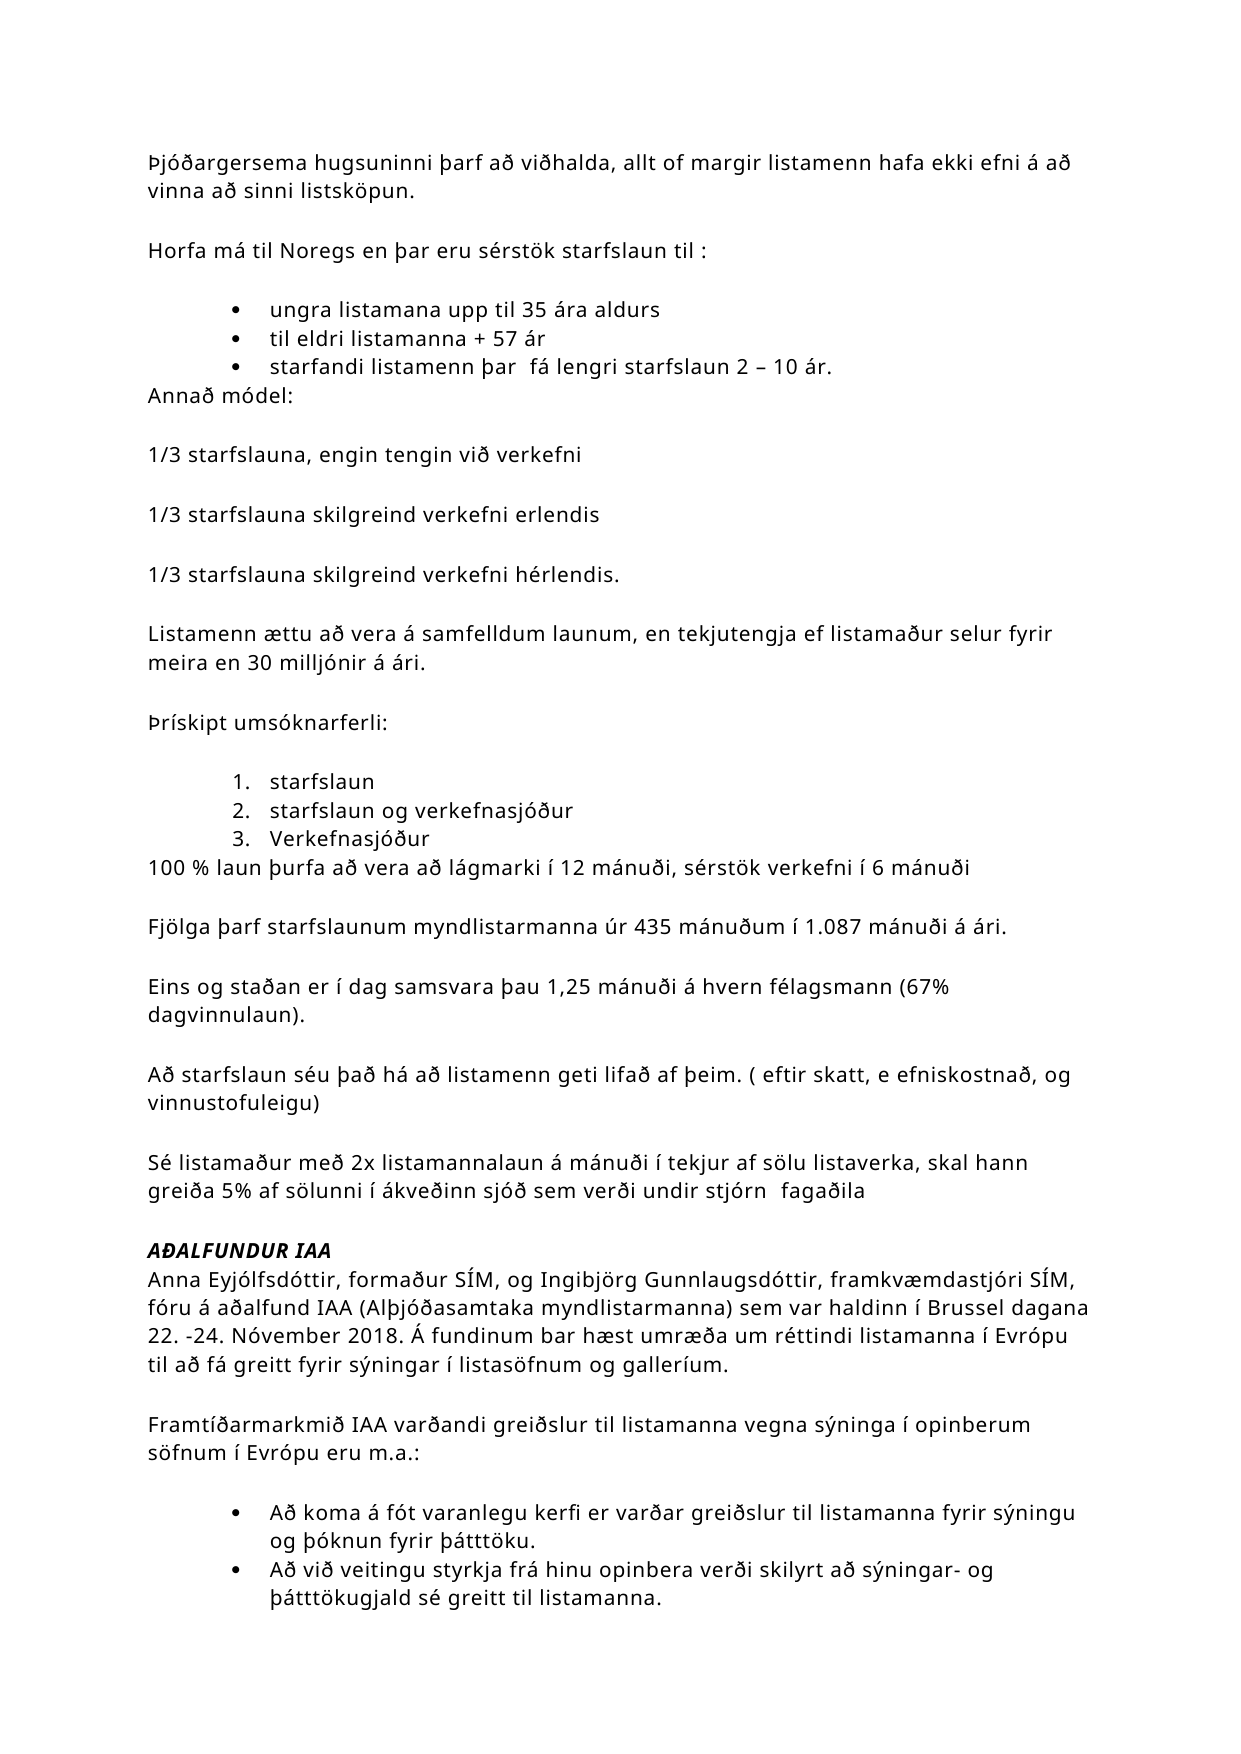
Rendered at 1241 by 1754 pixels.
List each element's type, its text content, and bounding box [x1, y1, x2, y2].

text Listamenn ættu að vera á samfelldum launum, en tekjutengja ef listamaður selur fyrir meira en 30 milljónir á ári. [148, 619, 1093, 676]
text AÐALFUNDUR IAA [148, 1236, 1093, 1265]
list Að við veitingu styrkja frá hinu opinbera verði skilyrt að sýningar- og þátttökugjald sé greitt til listamanna. [232, 1555, 1093, 1612]
text Annað módel: [148, 381, 1093, 409]
list til eldri listamanna + 57 ár [232, 324, 1093, 352]
text Sé listamaður með 2x listamannalaun á mánuði í tekjur af sölu listaverka, skal hann greiða 5% af sölunni í ákveðinn sjóð sem verði undir stjórn fagaðila [148, 1148, 1093, 1205]
text Eins og staðan er í dag samsvara þau 1,25 mánuði á hvern félagsmann (67% dagvinnulaun). [148, 972, 1093, 1029]
text Anna Eyjólfsdóttir, formaður SÍM, og Ingibjörg Gunnlaugsdóttir, framkvæmdastjóri SÍM, fóru á aðalfund IAA (Alþjóðasamtaka myndlistarmanna) sem var haldinn í Brussel dagana 22. -24. Nóvember 2018. Á fundinum bar hæst umræða um réttindi listamanna í Evrópu til að fá greitt fyrir sýningar í listasöfnum og galleríum. [148, 1265, 1093, 1378]
text Fjölga þarf starfslaunum myndlistarmanna úr 435 mánuðum í 1.087 mánuði á ári. [148, 912, 1093, 941]
list Verkefnasjóður [232, 824, 1093, 853]
list starfslaun [232, 767, 1093, 796]
list Að koma á fót varanlegu kerfi er varðar greiðslur til listamanna fyrir sýningu og þóknun fyrir þátttöku. [232, 1498, 1093, 1555]
text Að starfslaun séu það há að listamenn geti lifað af þeim. ( eftir skatt, e efniskostnað, og vinnustofuleigu) [148, 1060, 1093, 1117]
list ungra listamana upp til 35 ára aldurs [232, 295, 1093, 324]
text 1/3 starfslauna, engin tengin við verkefni [148, 440, 1093, 469]
list starfslaun og verkefnasjóður [232, 796, 1093, 824]
text Þjóðargersema hugsuninni þarf að viðhalda, allt of margir listamenn hafa ekki efni á að vinna að sinni listsköpun. [148, 148, 1093, 204]
text 1/3 starfslauna skilgreind verkefni hérlendis. [148, 560, 1093, 588]
text 100 % laun þurfa að vera að lágmarki í 12 mánuði, sérstök verkefni í 6 mánuði [148, 853, 1093, 881]
text Framtíðarmarkmið IAA varðandi greiðslur til listamanna vegna sýninga í opinberum söfnum í Evrópu eru m.a.: [148, 1410, 1093, 1467]
text 1/3 starfslauna skilgreind verkefni erlendis [148, 500, 1093, 528]
text Þrískipt umsóknarferli: [148, 708, 1093, 736]
list starfandi listamenn þar fá lengri starfslaun 2 – 10 ár. [232, 352, 1093, 381]
text Horfa má til Noregs en þar eru sérstök starfslaun til : [148, 236, 1093, 264]
